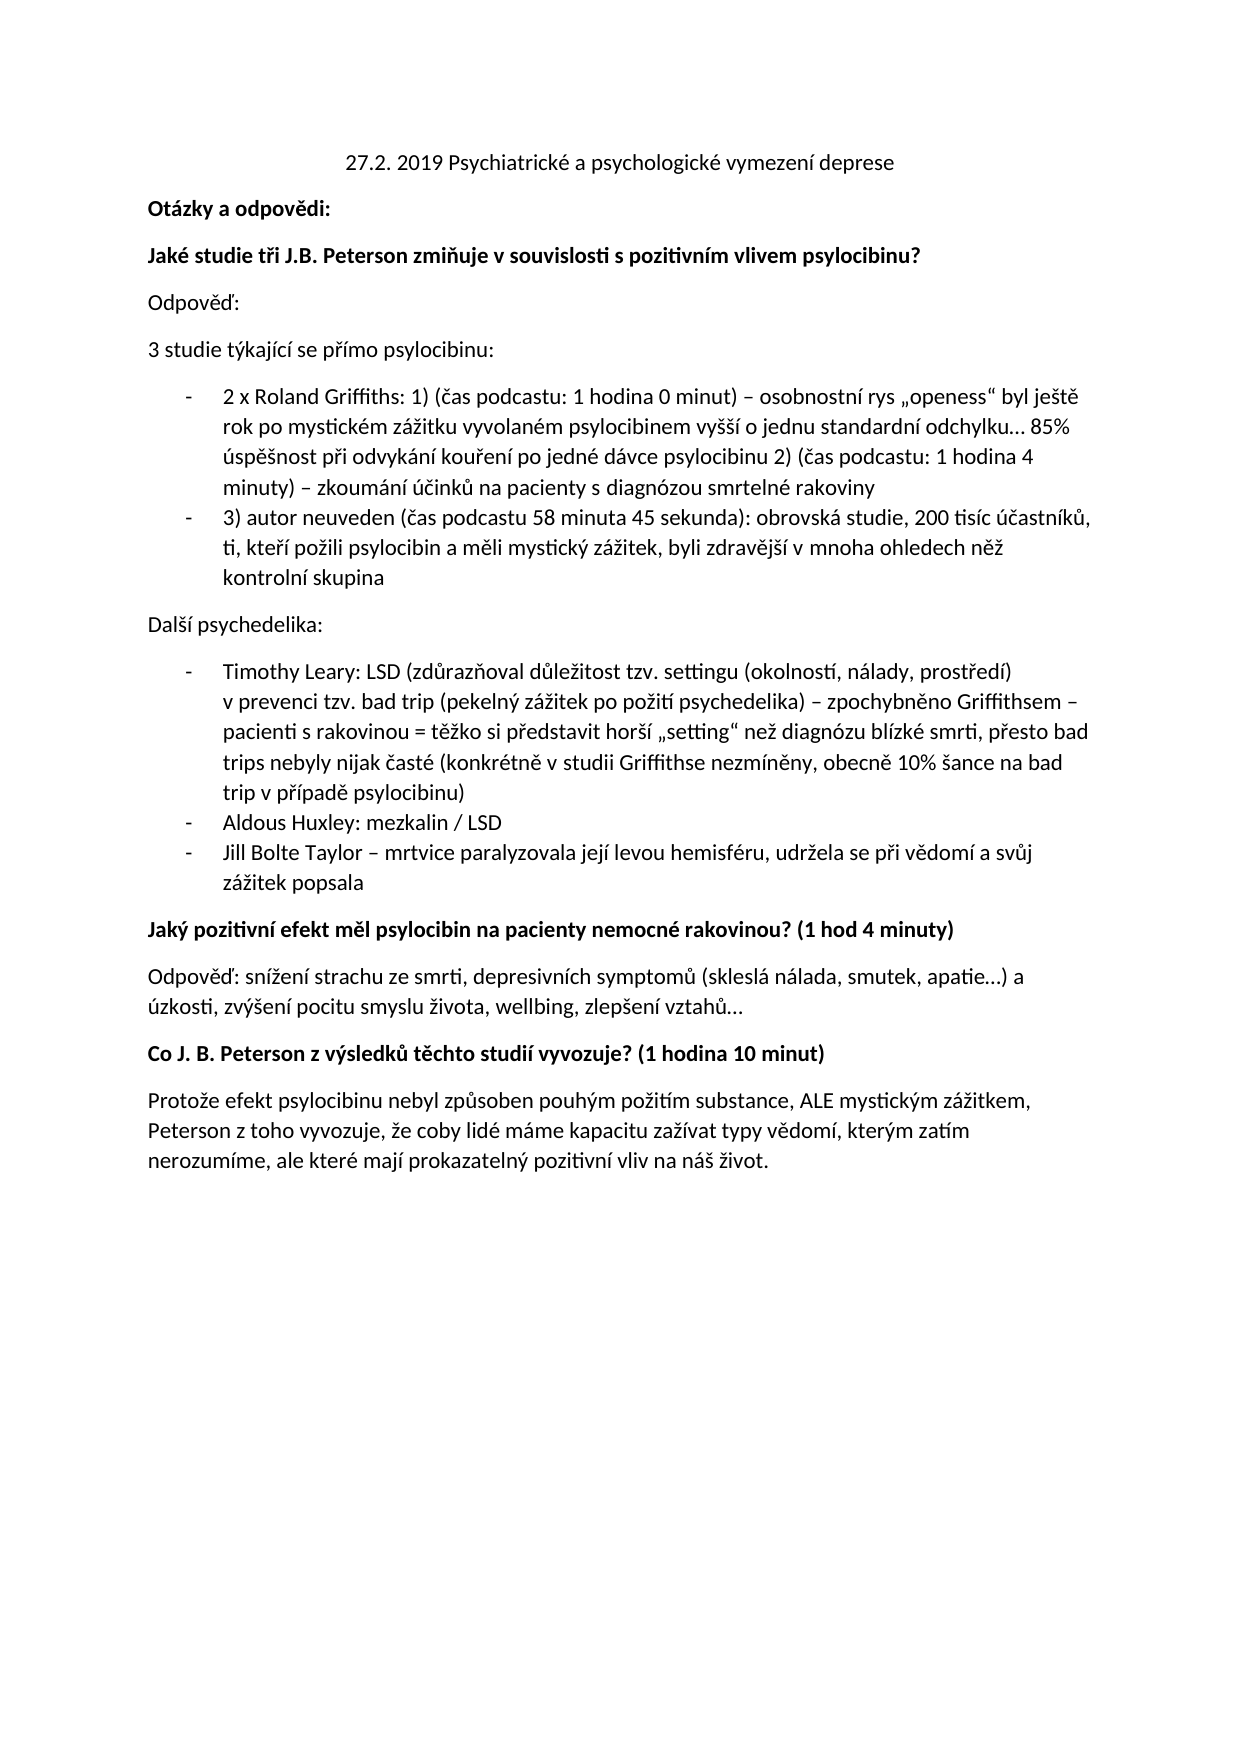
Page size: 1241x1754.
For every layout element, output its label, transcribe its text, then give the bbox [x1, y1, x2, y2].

text Jaký pozitivní efekt měl psylocibin na pacienty nemocné rakovinou? (1 hod 4 minuty) [148, 915, 1093, 943]
text Další psychedelika: [148, 610, 1093, 638]
list Jill Bolte Taylor – mrtvice paralyzovala její levou hemisféru, udržela se při vědomí a svůj zážitek popsala [185, 838, 1093, 896]
text Otázky a odpovědi: [148, 194, 1093, 222]
text Odpověď: snížení strachu ze smrti, depresivních symptomů (skleslá nálada, smutek, apatie…) a úzkosti, zvýšení pocitu smyslu života, wellbing, zlepšení vztahů… [148, 962, 1093, 1020]
text Jaké studie tři J.B. Peterson zmiňuje v souvislosti s pozitivním vlivem psylocibinu? [148, 241, 1093, 269]
list Timothy Leary: LSD (zdůrazňoval důležitost tzv. settingu (okolností, nálady, prostředí) v prevenci tzv. bad trip (pekelný zážitek po požití psychedelika) – zpochybněno Griffithsem – pacienti s rakovinou = těžko si představit horší „setting“ než diagnózu blízké smrti, přesto bad trips nebyly nijak časté (konkrétně v studii Griffithse nezmíněny, obecně 10% šance na bad trip v případě psylocibinu) [185, 657, 1093, 806]
list 3) autor neuveden (čas podcastu 58 minuta 45 sekunda): obrovská studie, 200 tisíc účastníků, ti, kteří požili psylocibin a měli mystický zážitek, byli zdravější v mnoha ohledech něž kontrolní skupina [185, 503, 1093, 591]
text Protože efekt psylocibinu nebyl způsoben pouhým požitím substance, ALE mystickým zážitkem, Peterson z toho vyvozuje, že coby lidé máme kapacitu zažívat typy vědomí, kterým zatím nerozumíme, ale které mají prokazatelný pozitivní vliv na náš život. [148, 1086, 1093, 1174]
list Aldous Huxley: mezkalin / LSD [185, 808, 1093, 836]
text 3 studie týkající se přímo psylocibinu: [148, 335, 1093, 363]
list 2 x Roland Griffiths: 1) (čas podcastu: 1 hodina 0 minut) – osobnostní rys „openess“ byl ještě rok po mystickém zážitku vyvolaném psylocibinem vyšší o jednu standardní odchylku… 85% úspěšnost při odvykání kouření po jedné dávce psylocibinu 2) (čas podcastu: 1 hodina 4 minuty) – zkoumání účinků na pacienty s diagnózou smrtelné rakoviny [185, 382, 1093, 501]
text Odpověď: [148, 288, 1093, 316]
text 27.2. 2019 Psychiatrické a psychologické vymezení deprese [148, 148, 1093, 176]
text Co J. B. Peterson z výsledků těchto studií vyvozuje? (1 hodina 10 minut) [148, 1039, 1093, 1067]
